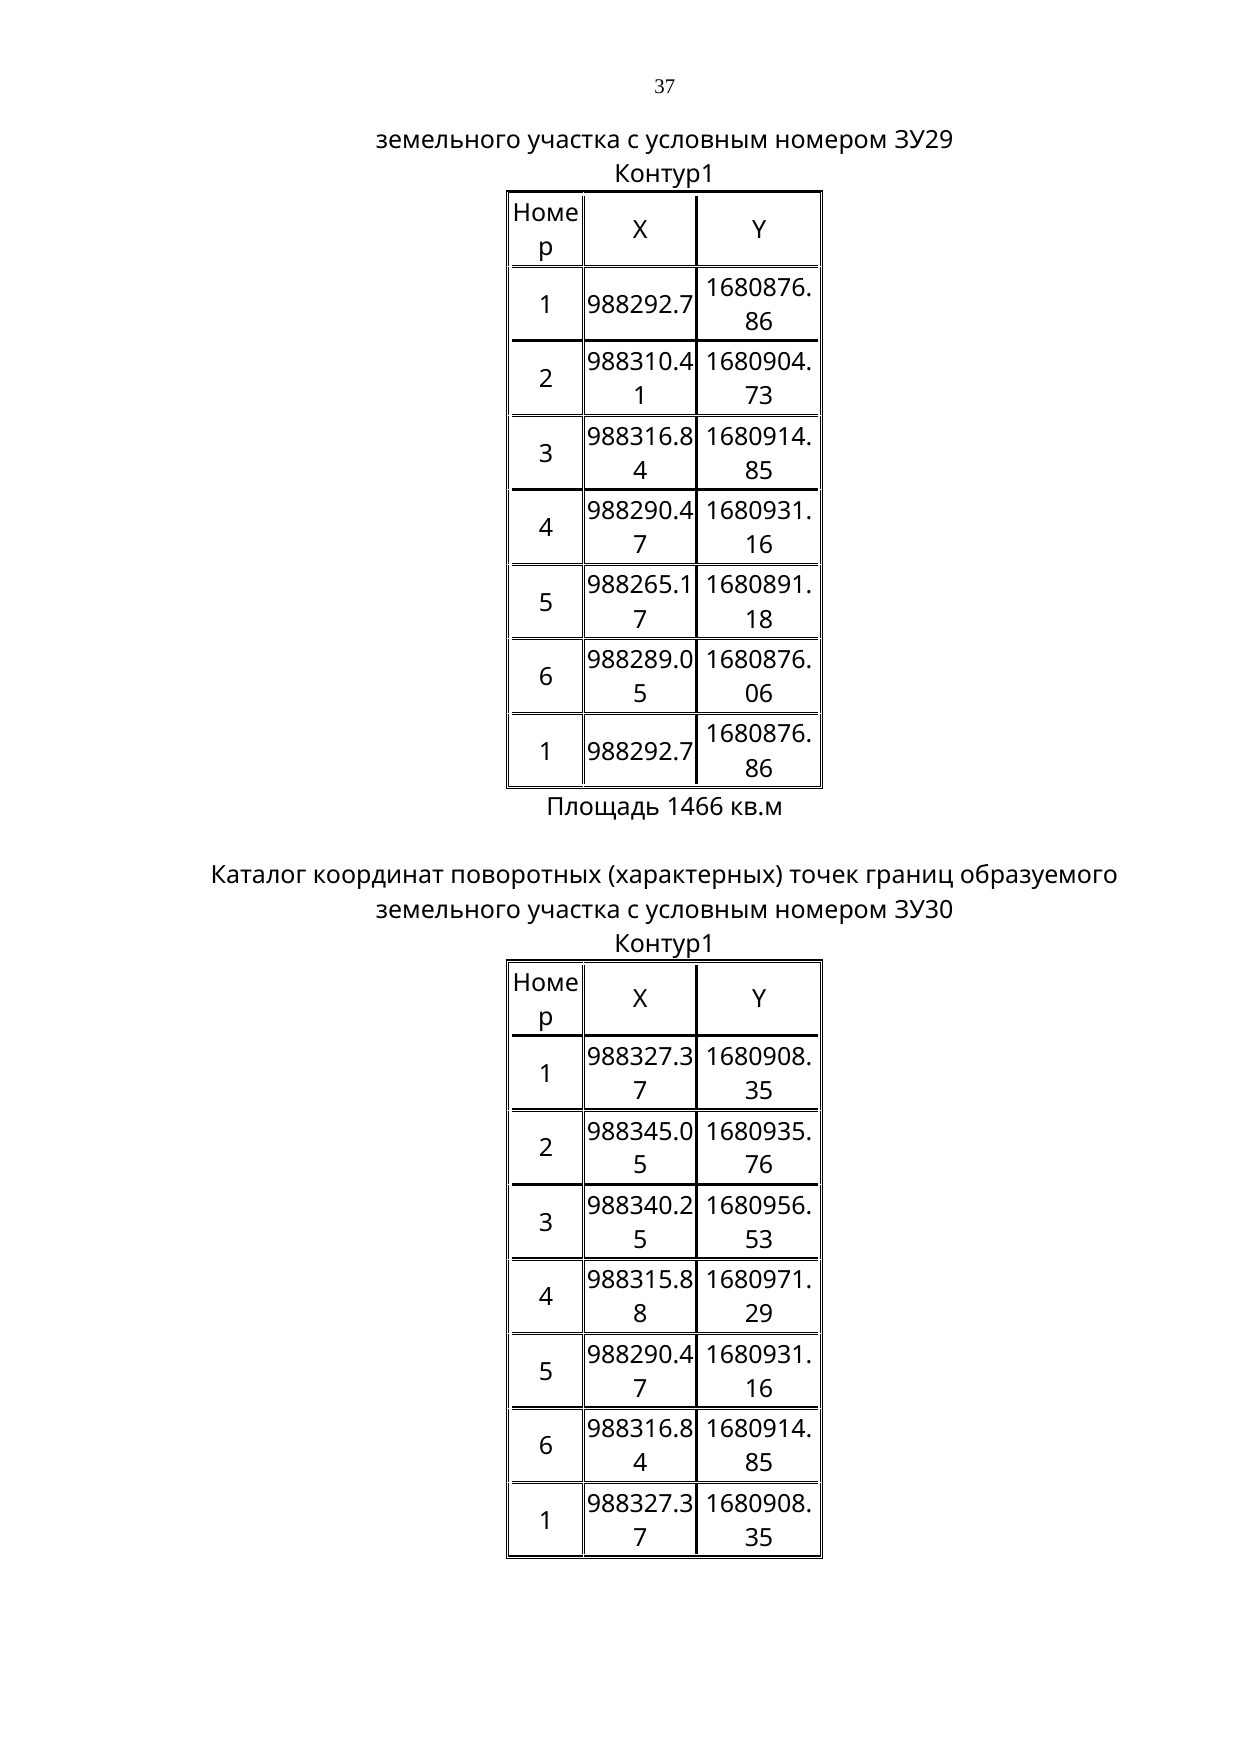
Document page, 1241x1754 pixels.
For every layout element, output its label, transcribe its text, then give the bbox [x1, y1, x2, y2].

table_header X [584, 963, 696, 1034]
table_cell 5 [508, 1332, 584, 1406]
table_cell 5 [509, 563, 582, 637]
table_cell 988316.84 [585, 1410, 695, 1481]
table_cell 988340.25 [585, 1186, 695, 1257]
table_cell 1680914.85 [698, 1406, 820, 1481]
table_cell 1 [509, 265, 582, 339]
table_cell 4 [508, 488, 582, 562]
table_cell 1680876.06 [696, 637, 821, 711]
table_cell 988289.05 [585, 640, 695, 711]
table_cell 988345.05 [585, 1112, 695, 1183]
table_cell 1680914.85 [698, 414, 820, 488]
table_cell 1 [508, 1481, 584, 1555]
table_cell 2 [509, 1108, 582, 1183]
table_cell 1680931.16 [698, 488, 821, 562]
table_header Y [696, 963, 820, 1034]
table_header X [584, 193, 696, 264]
table_cell 988290.47 [585, 491, 695, 562]
table_cell 4 [509, 1257, 582, 1332]
table_header Y [696, 193, 820, 264]
table_cell 988327.37 [584, 1484, 696, 1555]
table_header Номер [509, 193, 584, 264]
table_cell 6 [508, 637, 584, 711]
table_cell 1 [509, 1034, 582, 1108]
table_cell 1680908.35 [698, 1034, 820, 1108]
table_cell 1680908.35 [696, 1481, 821, 1555]
table_cell 3 [509, 414, 582, 488]
table_cell 1680876.86 [696, 711, 820, 786]
table_cell 6 [509, 1406, 582, 1481]
table_cell 988310.41 [585, 342, 695, 413]
table_cell 988327.37 [585, 1037, 695, 1108]
table_cell 1680935.76 [698, 1108, 820, 1183]
table_cell 1 [509, 711, 584, 786]
table_cell 3 [508, 1183, 582, 1257]
table_cell 2 [509, 339, 582, 413]
table_cell 1680971.29 [698, 1257, 820, 1332]
text земельного участка с условным номером ЗУ29 Контур1 [177, 122, 1152, 190]
table_cell 1680891.18 [698, 563, 820, 637]
text Площадь 1466 кв.м Каталог координат поворотных (характерных) точек границ образуемого [177, 789, 1152, 891]
table_cell 988315.88 [585, 1261, 695, 1332]
table_cell 988316.84 [585, 417, 695, 488]
table_cell 988290.47 [585, 1335, 695, 1406]
table_header Номер [509, 963, 584, 1034]
table_cell 1680876.86 [698, 265, 820, 339]
table_cell 1680904.73 [698, 339, 820, 413]
table_cell 988265.17 [585, 566, 695, 637]
text земельного участка с условным номером ЗУ30 Контур1 [177, 891, 1152, 959]
table_cell 988292.7 [585, 268, 695, 339]
table_cell 988292.7 [584, 715, 696, 786]
table_cell 1680931.16 [696, 1332, 821, 1406]
table_cell 1680956.53 [698, 1183, 821, 1257]
